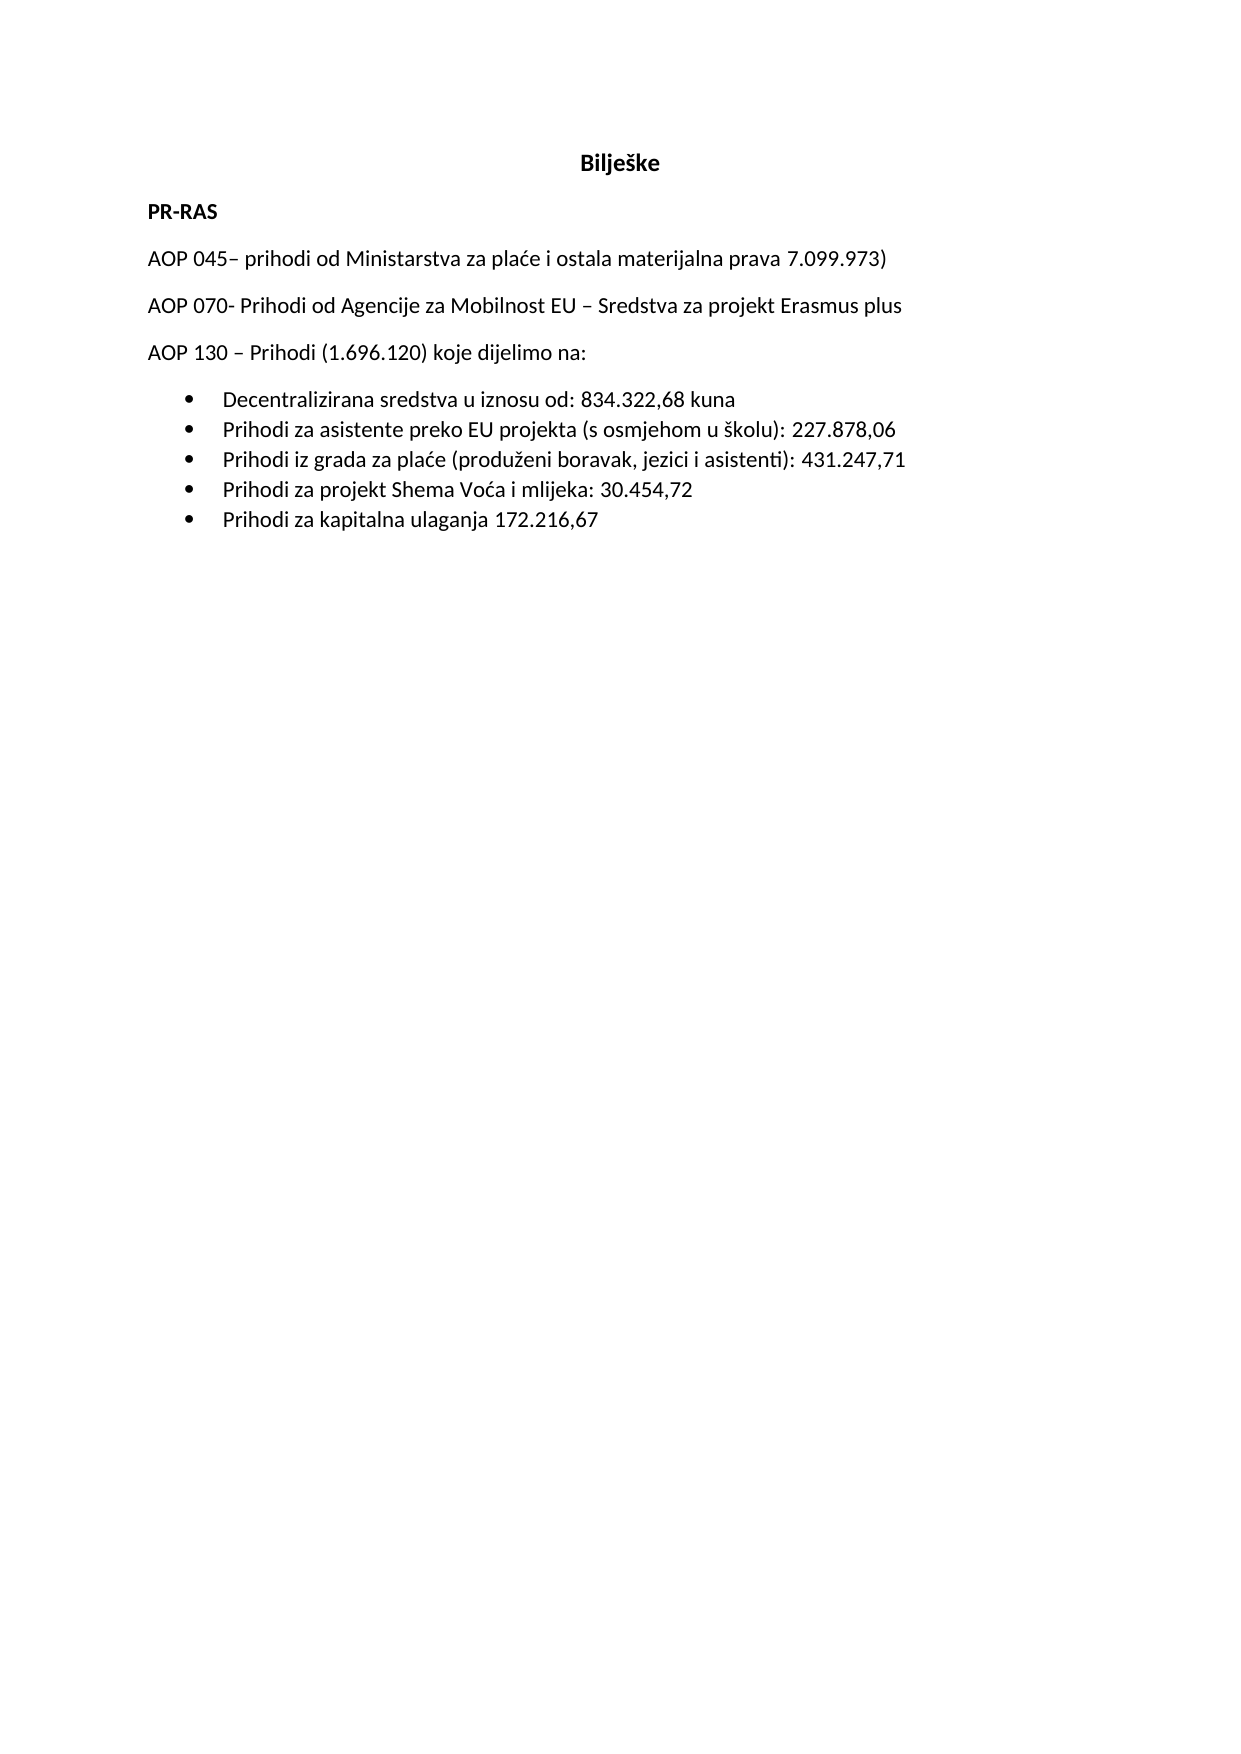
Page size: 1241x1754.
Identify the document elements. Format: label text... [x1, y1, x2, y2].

list Prihodi iz grada za plaće (produženi boravak, jezici i asistenti): 431.247,71 [185, 445, 1093, 473]
list Prihodi za kapitalna ulaganja 172.216,67 [185, 506, 1093, 533]
text PR-RAS [148, 197, 1093, 225]
list Prihodi za projekt Shema Voća i mlijeka: 30.454,72 [185, 475, 1093, 503]
text AOP 070- Prihodi od Agencije za Mobilnost EU – Sredstva za projekt Erasmus plus [148, 291, 1093, 319]
text AOP 045– prihodi od Ministarstva za plaće i ostala materijalna prava 7.099.973) [148, 244, 1093, 272]
list Prihodi za asistente preko EU projekta (s osmjehom u školu): 227.878,06 [185, 415, 1093, 443]
list Decentralizirana sredstva u iznosu od: 834.322,68 kuna [185, 385, 1093, 413]
text Bilješke [148, 148, 1093, 178]
text AOP 130 – Prihodi (1.696.120) koje dijelimo na: [148, 338, 1093, 366]
